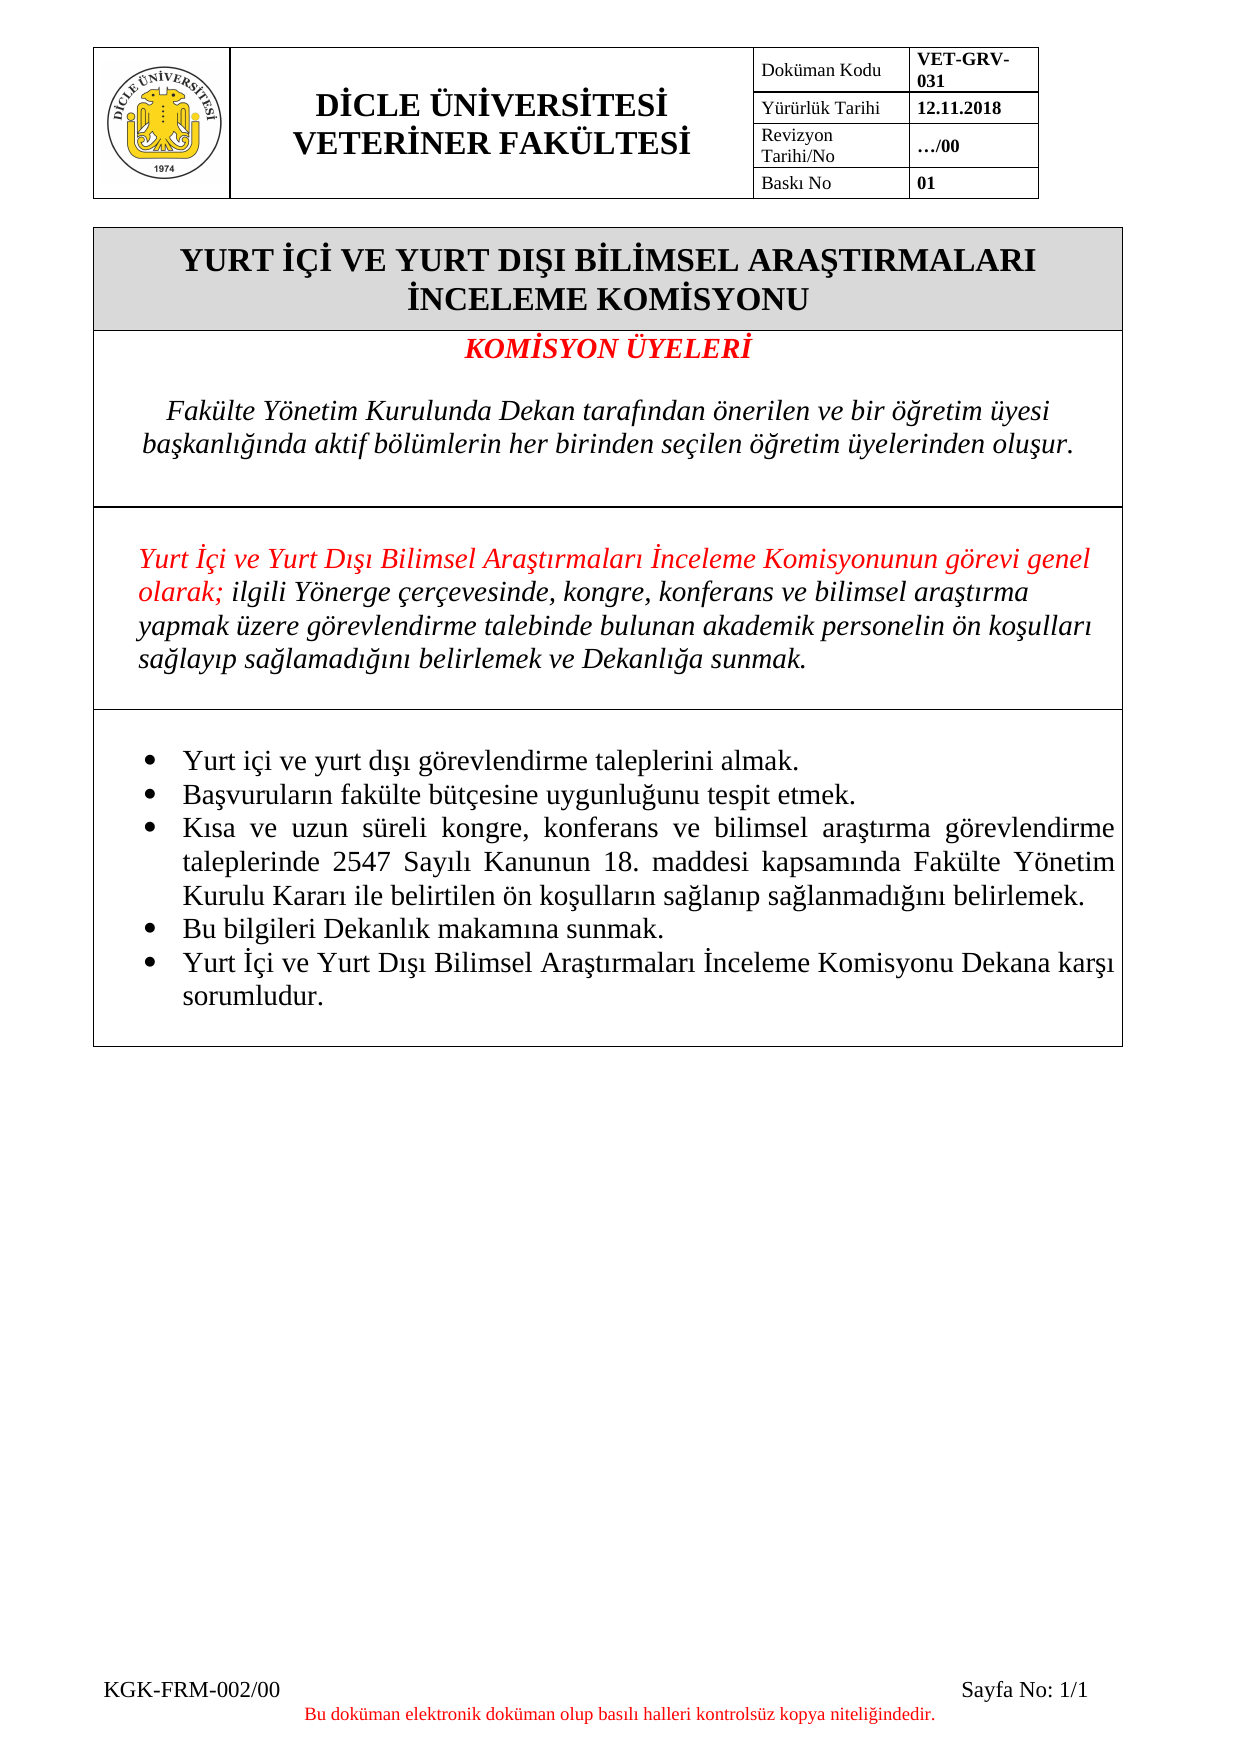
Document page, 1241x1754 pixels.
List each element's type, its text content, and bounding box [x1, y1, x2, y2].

table_cell Yurt içi ve yurt dışı görevlendirme taleplerini almak. Başvuruların fakülte bütçesine uygunluğunu tespit etmek. Kısa ve uzun süreli kongre, konferans ve bilimsel araştırma görevlendirme taleplerinde 2547 Sayılı Kanunun 18. maddesi kapsamında Fakülte Yönetim Kurulu Kararı ile belirtilen ön koşulların sağlanıp sağlanmadığını belirlemek. Bu bilgileri Dekanlık makamına sunmak. Yurt İçi ve Yurt Dışı Bilimsel Araştırmaları İnceleme Komisyonu Dekana karşı sorumludur. [94, 710, 1122, 1046]
table_cell Yurt İçi ve Yurt Dışı Bilimsel Araştırmaları İnceleme Komisyonunun görevi genel olarak; ilgili Yönerge çerçevesinde, kongre, konferans ve bilimsel araştırma yapmak üzere görevlendirme talebinde bulunan akademik personelin ön koşulları sağlayıp sağlamadığını belirlemek ve Dekanlığa sunmak. [94, 508, 1122, 709]
table_cell KOMİSYON ÜYELERİ Fakülte Yönetim Kurulunda Dekan tarafından önerilen ve bir öğretim üyesi başkanlığında aktif bölümlerin her birinden seçilen öğretim üyelerinden oluşur. [94, 331, 1122, 506]
table_header YURT İÇİ VE YURT DIŞI BİLİMSEL ARAŞTIRMALARI İNCELEME KOMİSYONU [94, 228, 1122, 330]
picture [101, 61, 228, 185]
